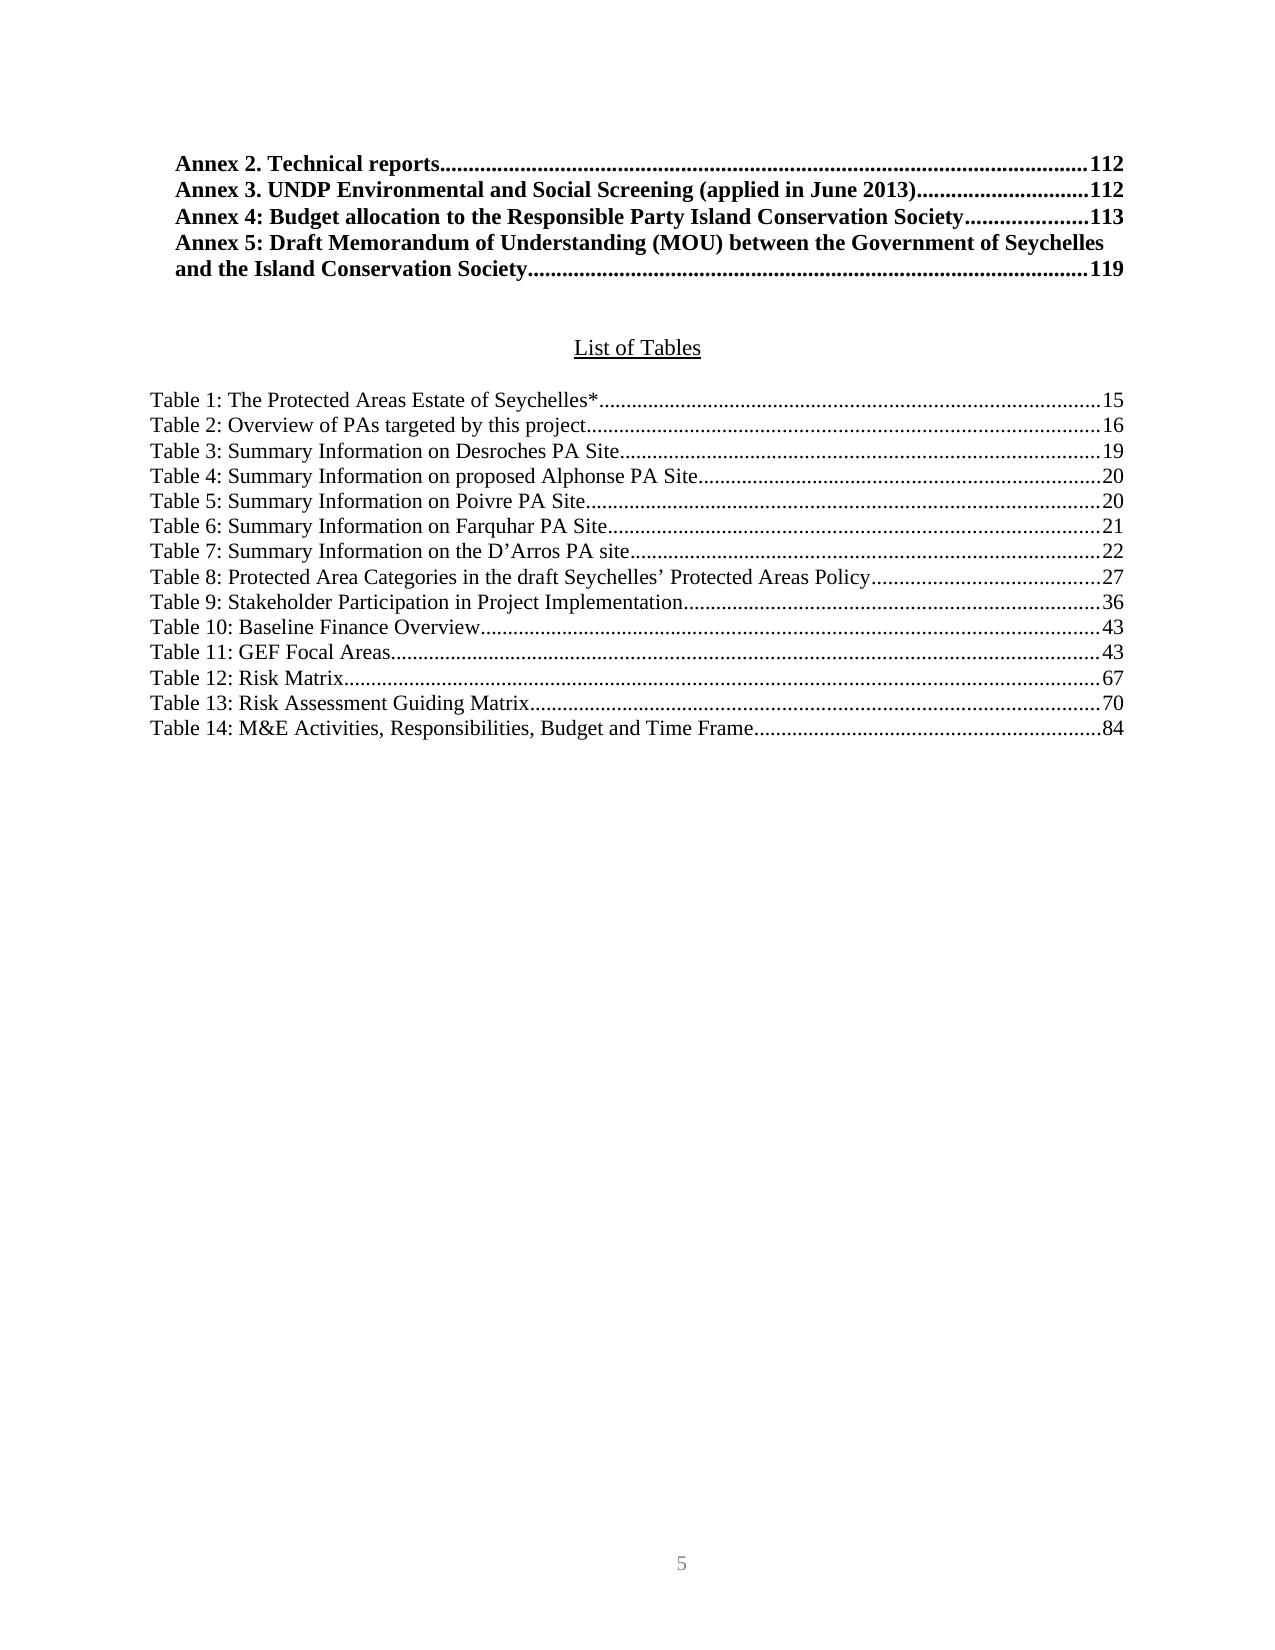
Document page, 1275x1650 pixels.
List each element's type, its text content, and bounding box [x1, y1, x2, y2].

text Table 6: Summary Information on Farquhar PA Site 21 [150, 513, 1125, 538]
text Annex 2. Technical reports 112 [175, 150, 1125, 176]
text Table 1: The Protected Areas Estate of Seychelles* 15 [150, 387, 1125, 412]
text Table 3: Summary Information on Desroches PA Site 19 [150, 438, 1125, 463]
text Table 11: GEF Focal Areas 43 [150, 639, 1125, 664]
text Table 5: Summary Information on Poivre PA Site 20 [150, 488, 1125, 513]
text Table 13: Risk Assessment Guiding Matrix 70 [150, 690, 1125, 715]
text List of Tables [150, 334, 1125, 361]
text Annex 4: Budget allocation to the Responsible Party Island Conservation Society 113 [175, 203, 1125, 229]
text Table 10: Baseline Finance Overview 43 [150, 614, 1125, 639]
text Table 14: M&E Activities, Responsibilities, Budget and Time Frame 84 [150, 715, 1125, 740]
text Annex 5: Draft Memorandum of Understanding (MOU) between the Government of Seychelles and the Island Conservation Society 119 [175, 229, 1125, 282]
text Table 12: Risk Matrix 67 [150, 664, 1125, 690]
text Annex 3. UNDP Environmental and Social Screening (applied in June 2013) 112 [175, 176, 1125, 203]
text Table 9: Stakeholder Participation in Project Implementation 36 [150, 589, 1125, 614]
text Table 4: Summary Information on proposed Alphonse PA Site 20 [150, 463, 1125, 488]
text Table 2: Overview of PAs targeted by this project 16 [150, 412, 1125, 438]
text Table 7: Summary Information on the D’Arros PA site 22 [150, 538, 1125, 564]
text Table 8: Protected Area Categories in the draft Seychelles’ Protected Areas Policy 27 [150, 564, 1125, 589]
